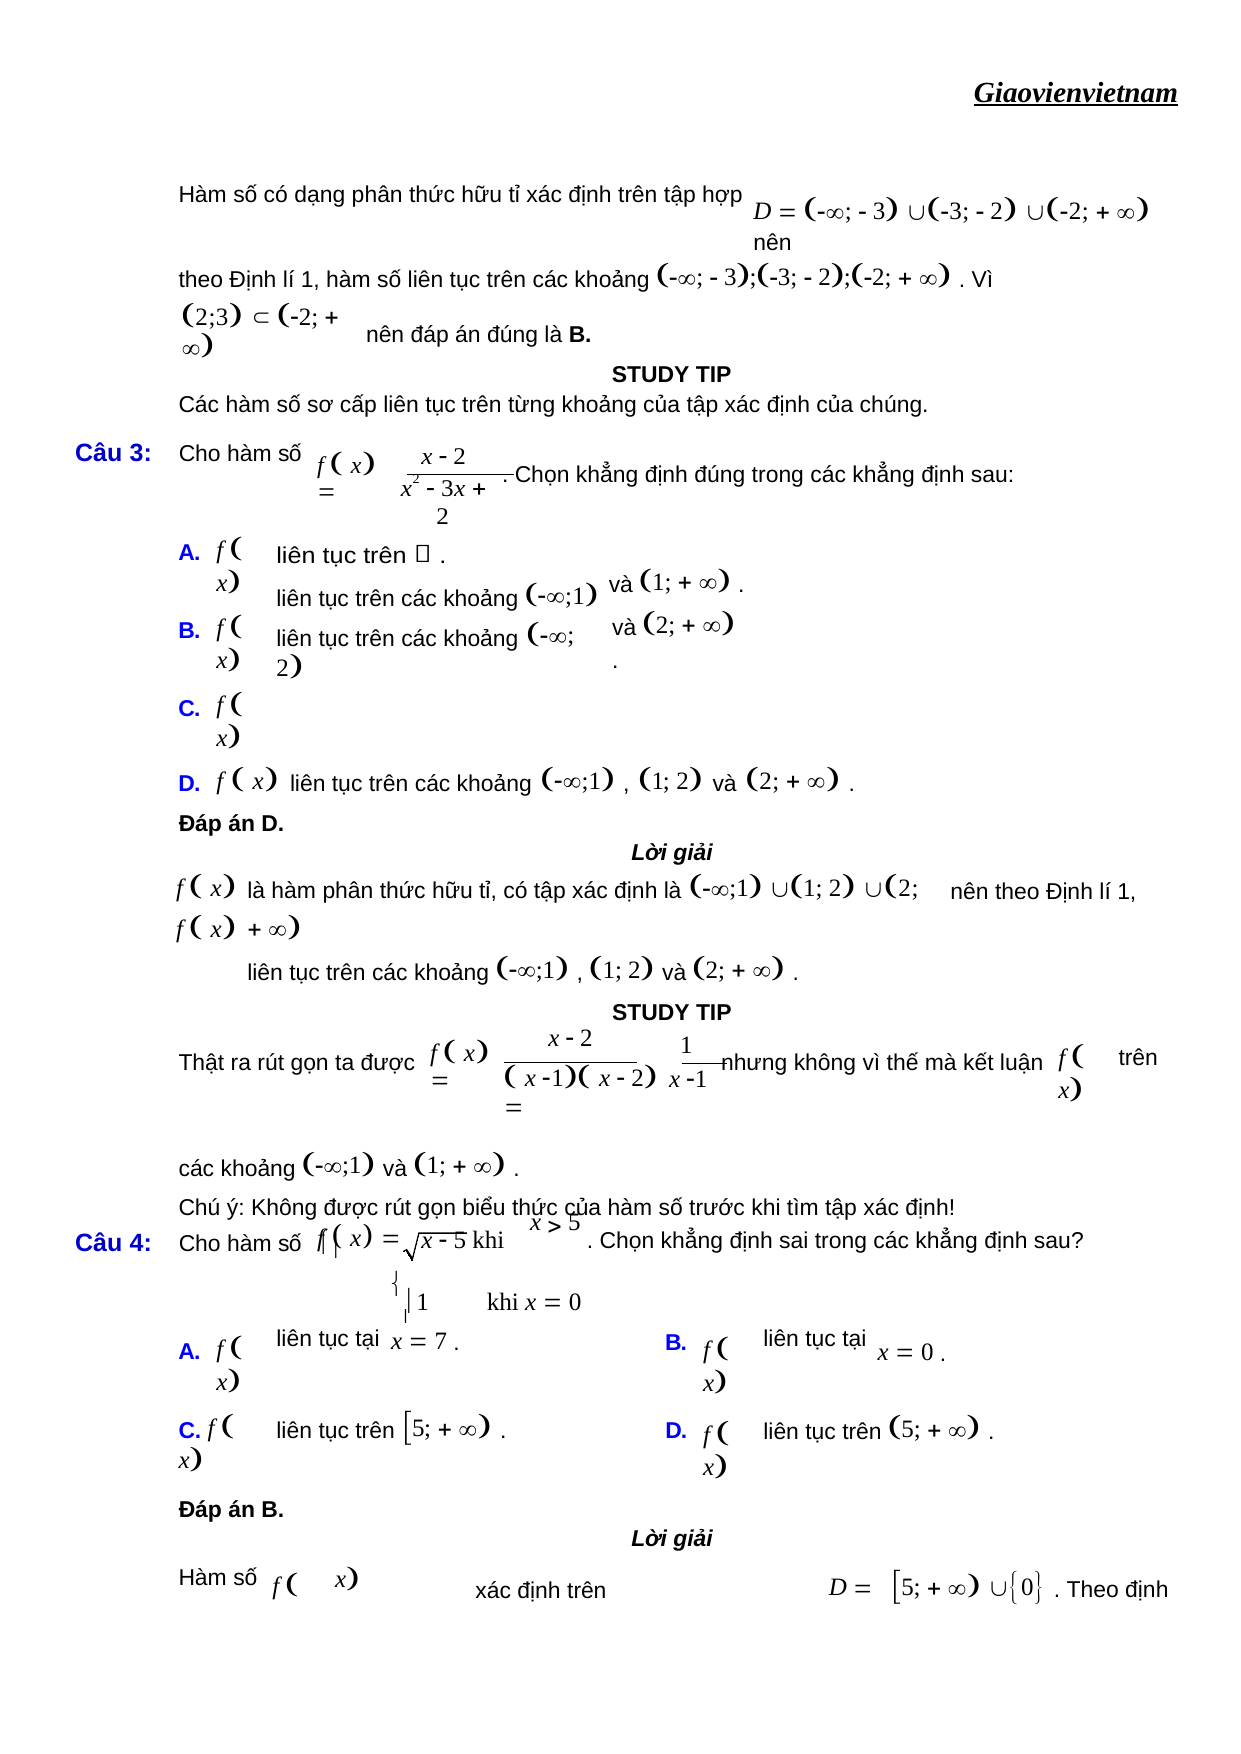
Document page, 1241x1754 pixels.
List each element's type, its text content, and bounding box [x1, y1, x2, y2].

text f  x  [430, 1038, 497, 1095]
text x  7 . B. [391, 1326, 688, 1356]
list f  x [178, 1330, 264, 1399]
text f  x  [317, 451, 383, 506]
text x2  3x  2 [392, 475, 495, 530]
text f  x [703, 1331, 751, 1400]
text f  x [1058, 1037, 1106, 1108]
text Câu 3: Cho hàm số [75, 438, 302, 467]
text f  x   [317, 1230, 403, 1276]
subtitle STUDY TIP [612, 361, 1178, 387]
text 1 khi x  0 [390, 1277, 688, 1317]
text là hàm phân thức hữu tỉ, có tập xác định là ;1 1; 2 2;   [247, 866, 938, 948]
text x  0 . [877, 1337, 1178, 1367]
text x  2 [548, 1028, 657, 1051]
text x  2 [392, 442, 495, 469]
text liên tục trên 5;   . D. [276, 1413, 688, 1446]
text xác định trên [475, 1577, 818, 1603]
text các khoảng ;1 và 1;   . [178, 1151, 1178, 1183]
list f  x [178, 531, 264, 600]
subtitle Đáp án D. [177, 809, 286, 836]
text . Chọn khẳng định đúng trong các khẳng định sau: [502, 461, 1178, 488]
text x  5 khi [421, 1233, 517, 1253]
text f  x [335, 1564, 463, 1597]
text D  5;   0 . Theo định lí 1, [891, 1564, 1178, 1606]
subtitle Lời giải [177, 840, 1167, 866]
list f  x liên tục trên các khoảng ;1 , 1; 2 và 2;   . [178, 760, 1178, 799]
text Các hàm số sơ cấp liên tục trên từng khoảng của tập xác định của chúng. [178, 391, 1178, 417]
text liên tục tại [763, 1325, 866, 1351]
text f  x [272, 1566, 321, 1603]
text Hàm số [178, 1564, 257, 1591]
text và 1;   . và 2;   . [608, 567, 745, 673]
text trên [1118, 1043, 1178, 1070]
text nên đáp án đúng là B. [366, 321, 592, 347]
text x  5 . Chọn khẳng định sai trong các khẳng định sau? [530, 1233, 1178, 1253]
text liên tục trên 5;   . [763, 1414, 1178, 1447]
subtitle Đáp án B. [177, 1496, 286, 1522]
text f  x [64, 866, 235, 907]
text nhưng không vì thế mà kết luận [721, 1049, 1043, 1076]
text f  x [64, 914, 235, 947]
subtitle Lời giải [177, 1526, 1167, 1552]
text liên tục trên  . [276, 536, 601, 570]
text liên tục tại [276, 1325, 379, 1351]
list f  x [178, 608, 264, 678]
text liên tục trên các khoảng ;1 , 1; 2 và 2;   . [247, 955, 938, 987]
text theo Định lí 1, hàm số liên tục trên các khoảng ;  3;3;  2;2;   . Vì [178, 262, 1178, 295]
text Hàm số có dạng phân thức hữu tỉ xác định trên tập hợp [178, 181, 742, 207]
text liên tục trên các khoảng ;1 [276, 581, 601, 613]
text 2;3  2;   [181, 302, 354, 365]
text liên tục trên các khoảng ; 2 [276, 620, 601, 686]
text C. f  x [178, 1407, 264, 1478]
text x 1 [666, 1064, 710, 1093]
text 1 [662, 1030, 710, 1058]
subtitle STUDY TIP [612, 999, 938, 1025]
text  x 1 x  2  [504, 1051, 657, 1144]
list f  x [178, 685, 264, 756]
text D  ;  3 3;  2 2;   nên [753, 191, 1178, 255]
text f  x [703, 1414, 751, 1485]
text Chú ý: Không được rút gọn biểu thức của hàm số trước khi tìm tập xác định! [178, 1194, 1178, 1221]
text Thật ra rút gọn ta được [178, 1049, 415, 1076]
text nên theo Định lí 1, [950, 878, 1178, 904]
